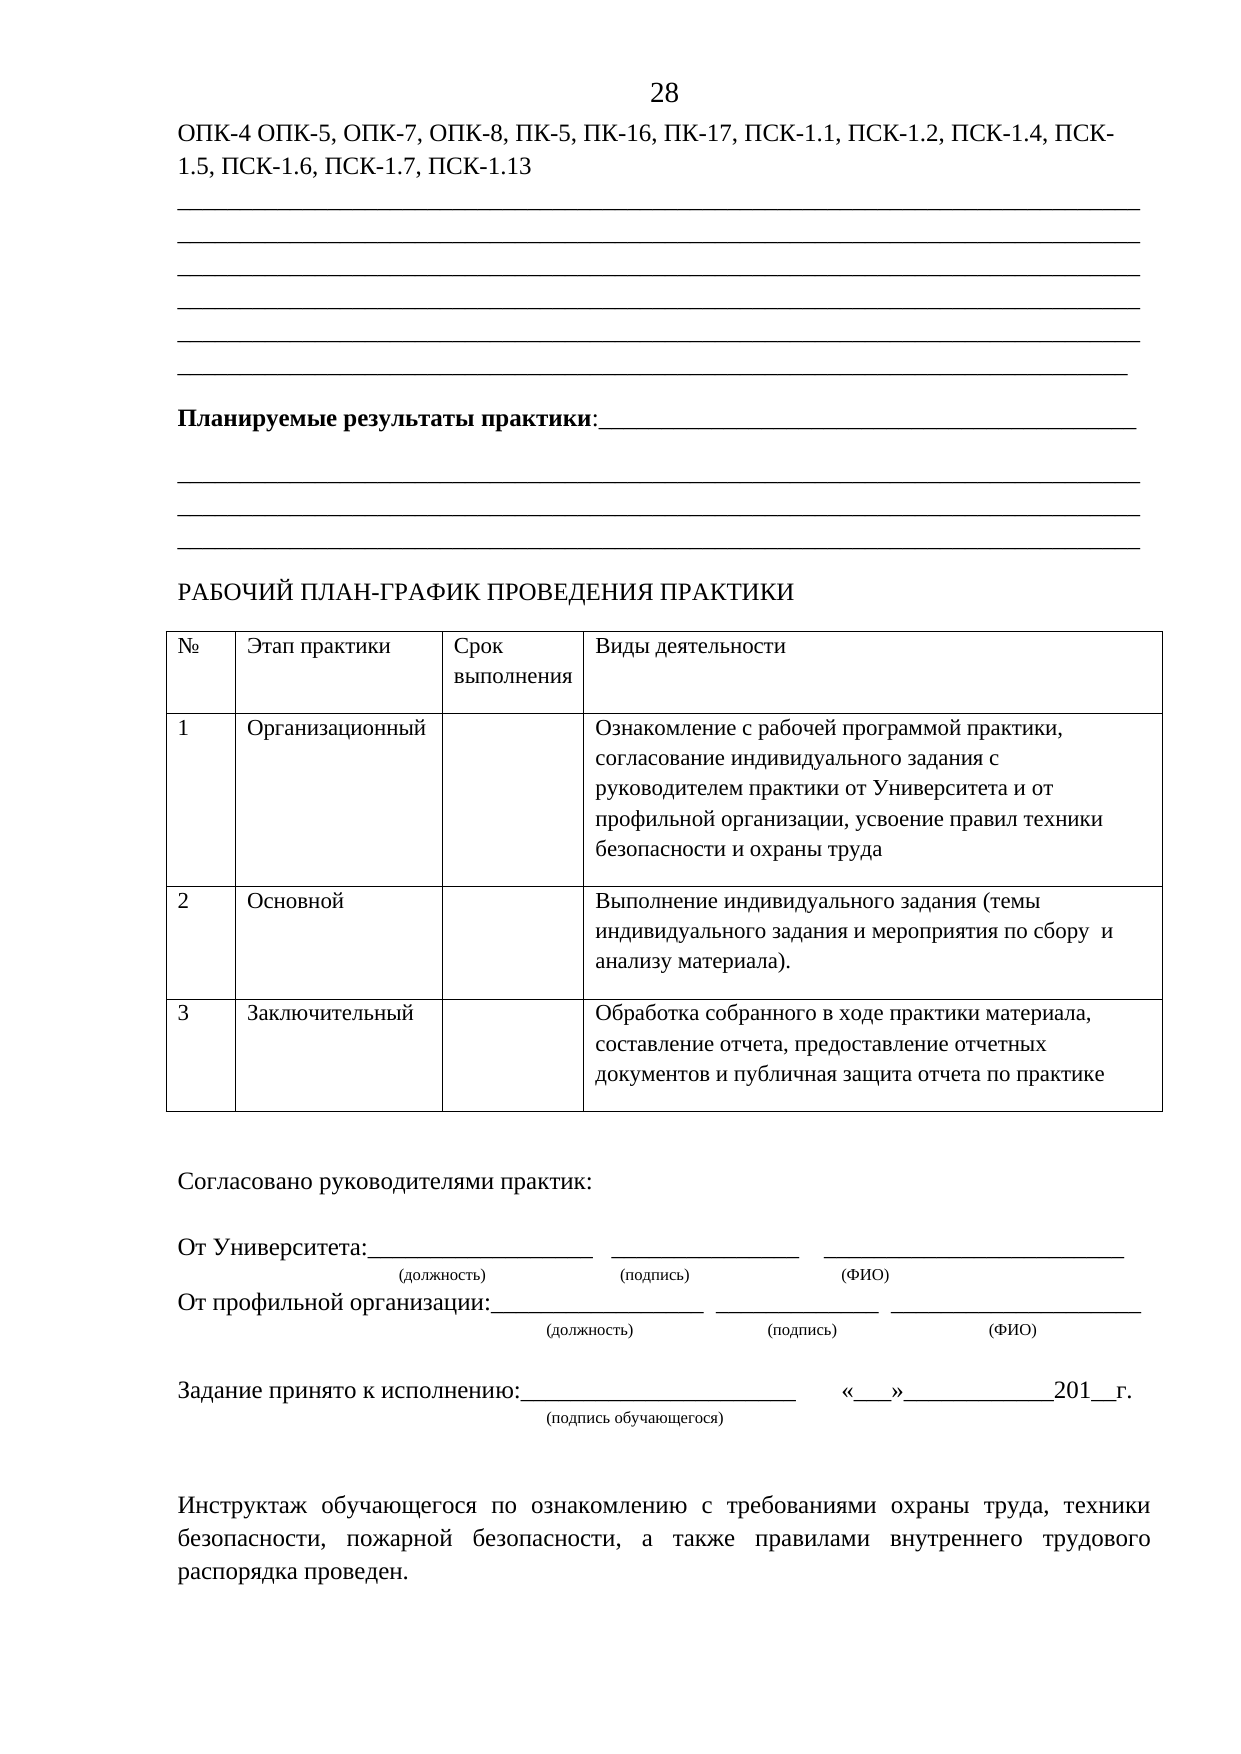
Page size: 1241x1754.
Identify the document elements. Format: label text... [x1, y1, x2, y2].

table_cell Ознакомление с рабочей программой практики, согласование индивидуального задания с руководителем практики от Университета и от профильной организации, усвоение правил техники безопасности и охраны труда [584, 714, 1162, 886]
text (подпись обучающегося) [177, 1408, 1152, 1427]
table_cell Выполнение индивидуального задания (темы индивидуального задания и мероприятия по сбору и анализу материала). [584, 887, 1162, 998]
text Согласовано руководителями практик: [177, 1166, 1152, 1194]
table_cell Заключительный [236, 1000, 442, 1111]
table_cell Организационный [236, 714, 442, 886]
text (должность) (подпись) (ФИО) [177, 1265, 1152, 1284]
text Инструктаж обучающегося по ознакомлению с требованиями охраны труда, техники безопасности, пожарной безопасности, а также правилами внутреннего трудового распорядка проведен. [177, 1490, 1152, 1585]
table_cell Обработка собранного в ходе практики материала, составление отчета, предоставление отчетных документов и публичная защита отчета по практике [584, 1000, 1162, 1111]
table_header Виды деятельности [584, 632, 1162, 713]
table_cell [443, 887, 583, 998]
text От профильной организации:_________________ _____________ ____________________ [177, 1287, 1152, 1316]
text ОПК-4 ОПК-5, ОПК-7, ОПК-8, ПК-5, ПК-16, ПК-17, ПСК-1.1, ПСК-1.2, ПСК-1.4, ПСК-1.5, ПСК-1.6, ПСК-1.7, ПСК-1.13 _____________________________________________________________________________________________________________________________________________________________________________________________________________________________________________________________________________________________________________________________________________________________________________________________________________________________________________________________________________ [177, 118, 1152, 378]
text РАБОЧИЙ ПЛАН-ГРАФИК ПРОВЕДЕНИЯ ПРАКТИКИ [177, 577, 1152, 606]
table_cell Основной [236, 887, 442, 998]
text (должность) (подпись) (ФИО) [177, 1320, 1152, 1339]
text От Университета:__________________ _______________ ________________________ [177, 1232, 1152, 1261]
table_header Срок выполнения [443, 632, 583, 713]
table_cell [443, 714, 583, 886]
table_header № [167, 632, 235, 713]
table_cell 2 [167, 887, 235, 998]
table_cell 1 [167, 714, 235, 886]
table_header Этап практики [236, 632, 442, 713]
table_cell 3 [167, 1000, 235, 1111]
text Планируемые результаты практики:___________________________________________ [177, 403, 1152, 432]
table_cell [443, 1000, 583, 1111]
text Задание принято к исполнению:______________________ «___»____________201__г. [177, 1375, 1152, 1404]
text _______________________________________________________________________________________________________________________________________________________________________________________________________________________________________ [177, 457, 1152, 552]
